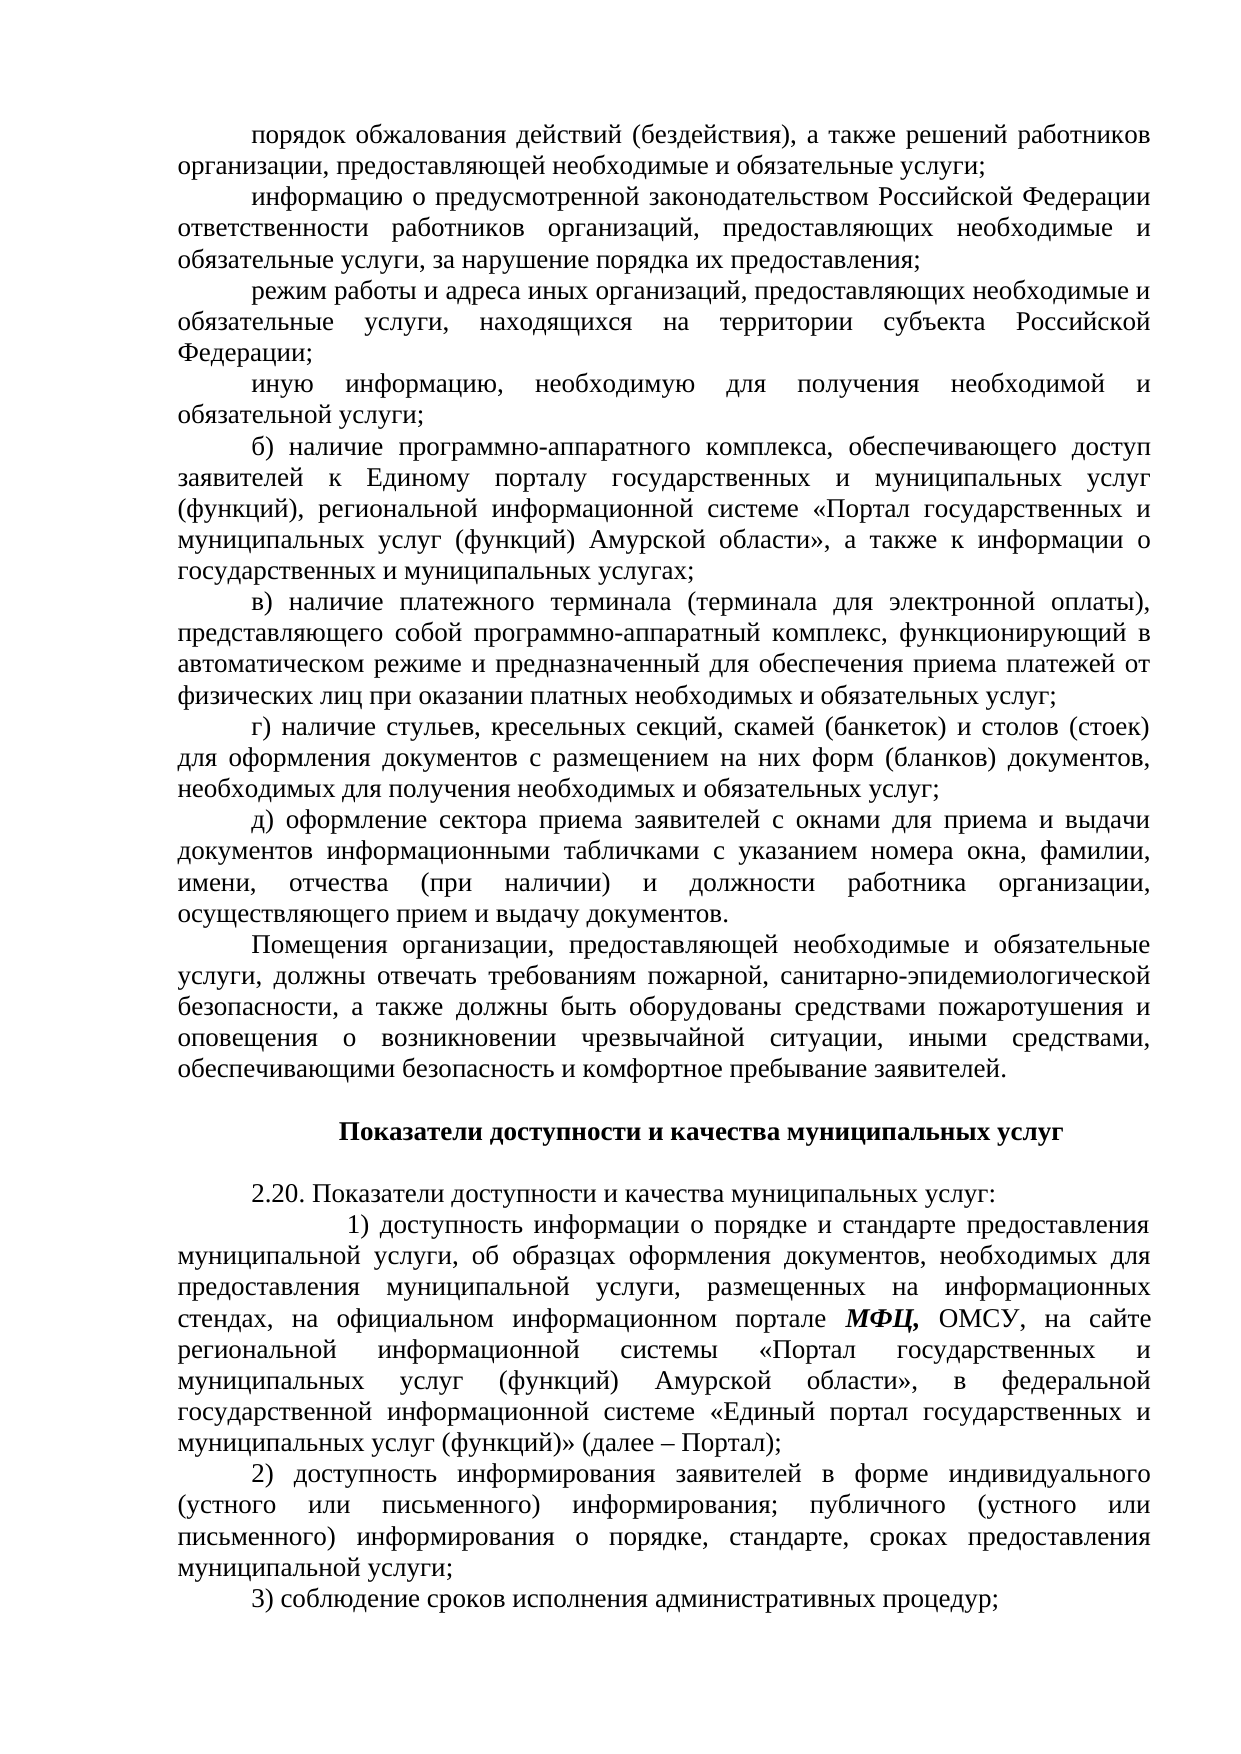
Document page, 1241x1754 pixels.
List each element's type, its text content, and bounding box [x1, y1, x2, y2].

text б) наличие программно-аппаратного комплекса, обеспечивающего доступ заявителей к Единому порталу государственных и муниципальных услуг (функций), региональной информационной системе «Портал государственных и муниципальных услуг (функций) Амурской области», а также к информации о государственных и муниципальных услугах; [177, 429, 1152, 585]
text в) наличие платежного терминала (терминала для электронной оплаты), представляющего собой программно-аппаратный комплекс, функционирующий в автоматическом режиме и предназначенный для обеспечения приема платежей от физических лиц при оказании платных необходимых и обязательных услуг; [177, 585, 1152, 710]
text порядок обжалования действий (бездействия), а также решений работников организации, предоставляющей необходимые и обязательные услуги; [177, 118, 1152, 180]
text 2.20. Показатели доступности и качества муниципальных услуг: [177, 1177, 1152, 1208]
text Помещения организации, предоставляющей необходимые и обязательные услуги, должны отвечать требованиям пожарной, санитарно-эпидемиологической безопасности, а также должны быть оборудованы средствами пожаротушения и оповещения о возникновении чрезвычайной ситуации, иными средствами, обеспечивающими безопасность и комфортное пребывание заявителей. [177, 928, 1152, 1084]
text режим работы и адреса иных организаций, предоставляющих необходимые и обязательные услуги, находящихся на территории субъекта Российской Федерации; [177, 274, 1152, 367]
text информацию о предусмотренной законодательством Российской Федерации ответственности работников организаций, предоставляющих необходимые и обязательные услуги, за нарушение порядка их предоставления; [177, 180, 1152, 274]
text Показатели доступности и качества муниципальных услуг [177, 1115, 1152, 1146]
text г) наличие стульев, кресельных секций, скамей (банкеток) и столов (стоек) для оформления документов с размещением на них форм (бланков) документов, необходимых для получения необходимых и обязательных услуг; [177, 710, 1152, 803]
text 3) соблюдение сроков исполнения административных процедур; [177, 1582, 1152, 1613]
text 2) доступность информирования заявителей в форме индивидуального (устного или письменного) информирования; публичного (устного или письменного) информирования о порядке, стандарте, сроках предоставления муниципальной услуги; [177, 1457, 1152, 1582]
text иную информацию, необходимую для получения необходимой и обязательной услуги; [177, 367, 1152, 429]
text д) оформление сектора приема заявителей с окнами для приема и выдачи документов информационными табличками с указанием номера окна, фамилии, имени, отчества (при наличии) и должности работника организации, осуществляющего прием и выдачу документов. [177, 803, 1152, 928]
text 1) доступность информации о порядке и стандарте предоставления муниципальной услуги, об образцах оформления документов, необходимых для предоставления муниципальной услуги, размещенных на информационных стендах, на официальном информационном портале МФЦ, ОМСУ, на сайте региональной информационной системы «Портал государственных и муниципальных услуг (функций) Амурской области», в федеральной государственной информационной системе «Единый портал государственных и муниципальных услуг (функций)» (далее – Портал); [177, 1208, 1152, 1457]
